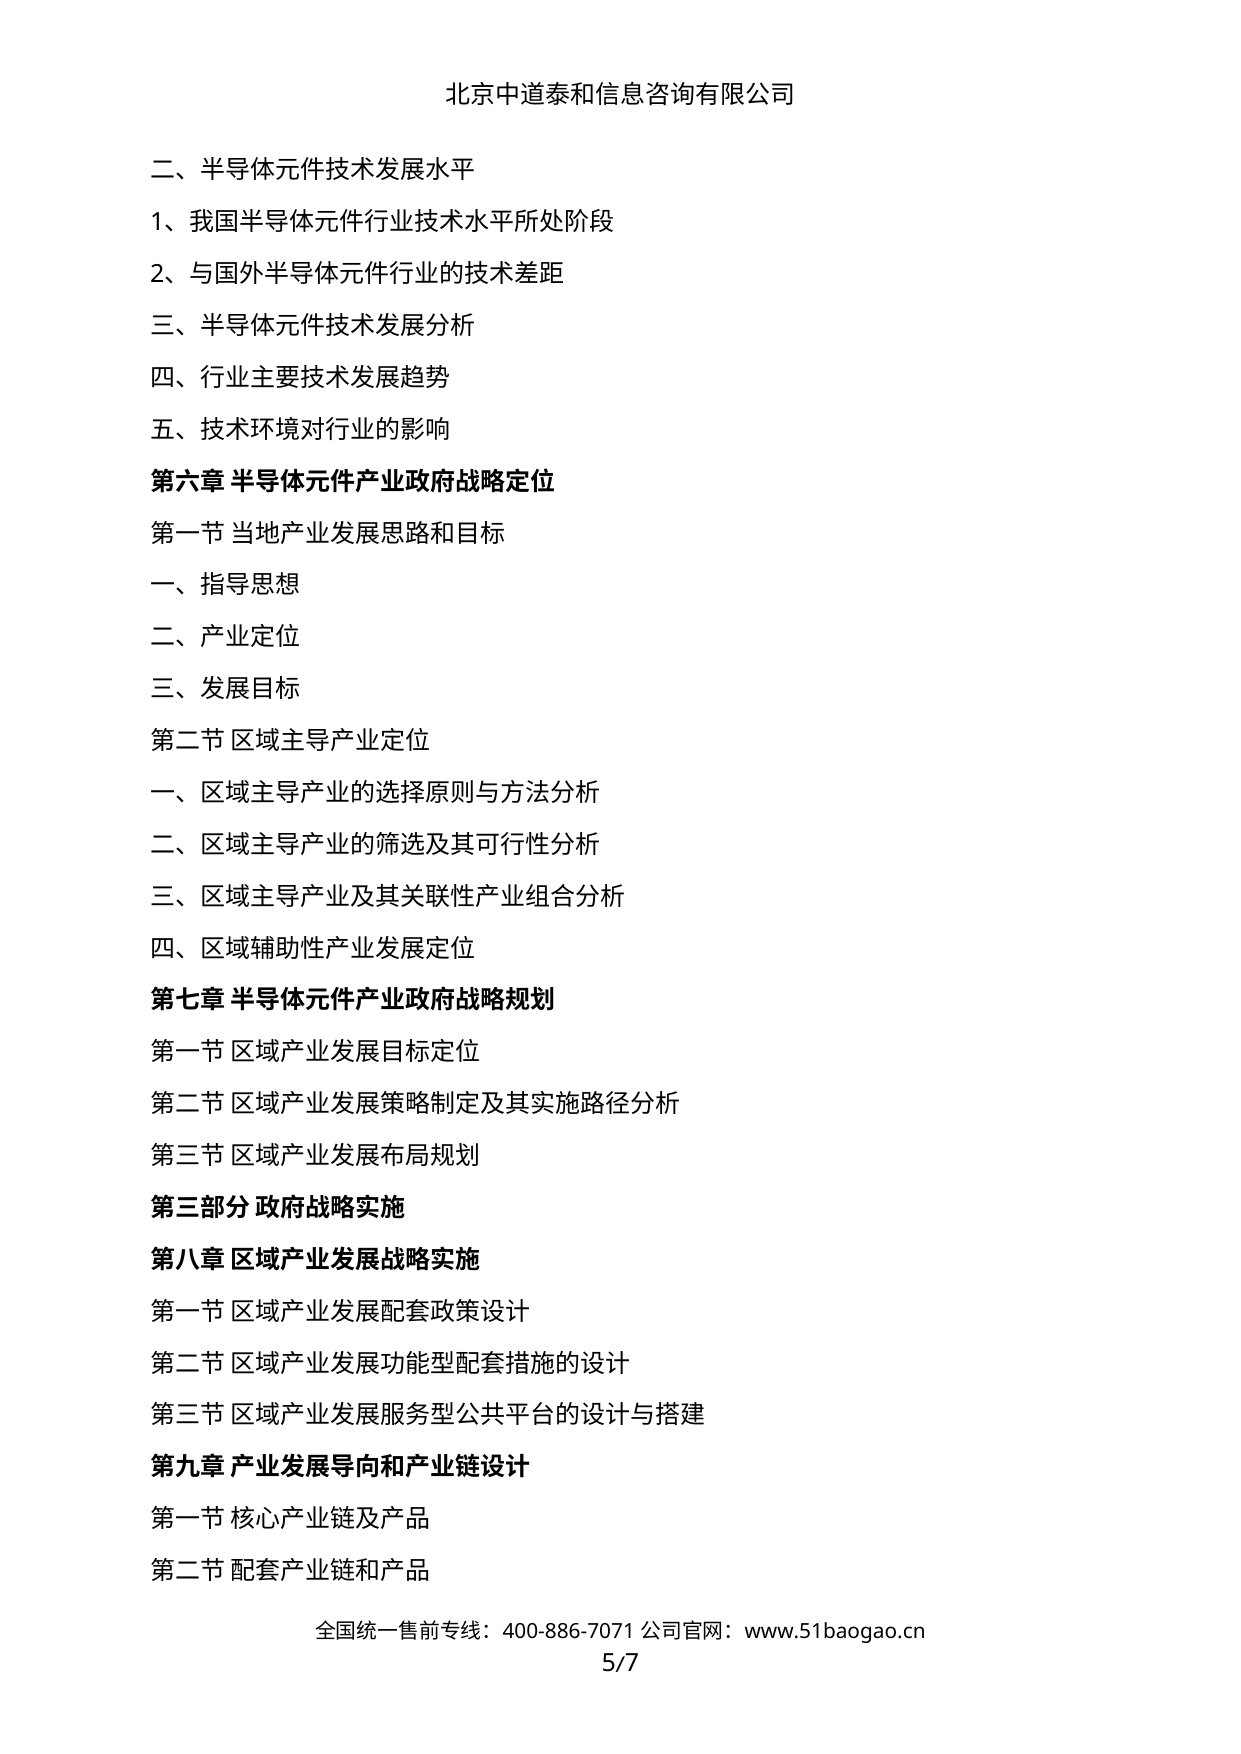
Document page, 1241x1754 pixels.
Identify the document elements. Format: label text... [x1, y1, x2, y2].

text 第二节 区域产业发展功能型配套措施的设计 [150, 1343, 1090, 1379]
text 1、我国半导体元件行业技术水平所处阶段 [150, 202, 1090, 238]
text 第八章 区域产业发展战略实施 [150, 1239, 1090, 1276]
text 一、区域主导产业的选择原则与方法分析 [150, 772, 1090, 809]
text 二、半导体元件技术发展水平 [150, 150, 1090, 186]
text 第一节 核心产业链及产品 [150, 1499, 1090, 1535]
text 第九章 产业发展导向和产业链设计 [150, 1447, 1090, 1483]
text 四、行业主要技术发展趋势 [150, 357, 1090, 394]
text 第二节 配套产业链和产品 [150, 1551, 1090, 1587]
text 2、与国外半导体元件行业的技术差距 [150, 254, 1090, 290]
text 三、区域主导产业及其关联性产业组合分析 [150, 876, 1090, 912]
text 三、发展目标 [150, 669, 1090, 705]
text 第一节 当地产业发展思路和目标 [150, 513, 1090, 549]
text 一、指导思想 [150, 565, 1090, 601]
text 第一节 区域产业发展目标定位 [150, 1032, 1090, 1068]
text 第六章 半导体元件产业政府战略定位 [150, 461, 1090, 497]
text 第七章 半导体元件产业政府战略规划 [150, 980, 1090, 1016]
text 四、区域辅助性产业发展定位 [150, 928, 1090, 964]
text 二、区域主导产业的筛选及其可行性分析 [150, 824, 1090, 861]
text 第三部分 政府战略实施 [150, 1187, 1090, 1224]
text 二、产业定位 [150, 617, 1090, 653]
text 第一节 区域产业发展配套政策设计 [150, 1291, 1090, 1327]
text 五、技术环境对行业的影响 [150, 409, 1090, 446]
text 第二节 区域产业发展策略制定及其实施路径分析 [150, 1084, 1090, 1120]
text 第三节 区域产业发展服务型公共平台的设计与搭建 [150, 1395, 1090, 1431]
text 第二节 区域主导产业定位 [150, 721, 1090, 757]
text 第三节 区域产业发展布局规划 [150, 1136, 1090, 1172]
text 三、半导体元件技术发展分析 [150, 306, 1090, 342]
